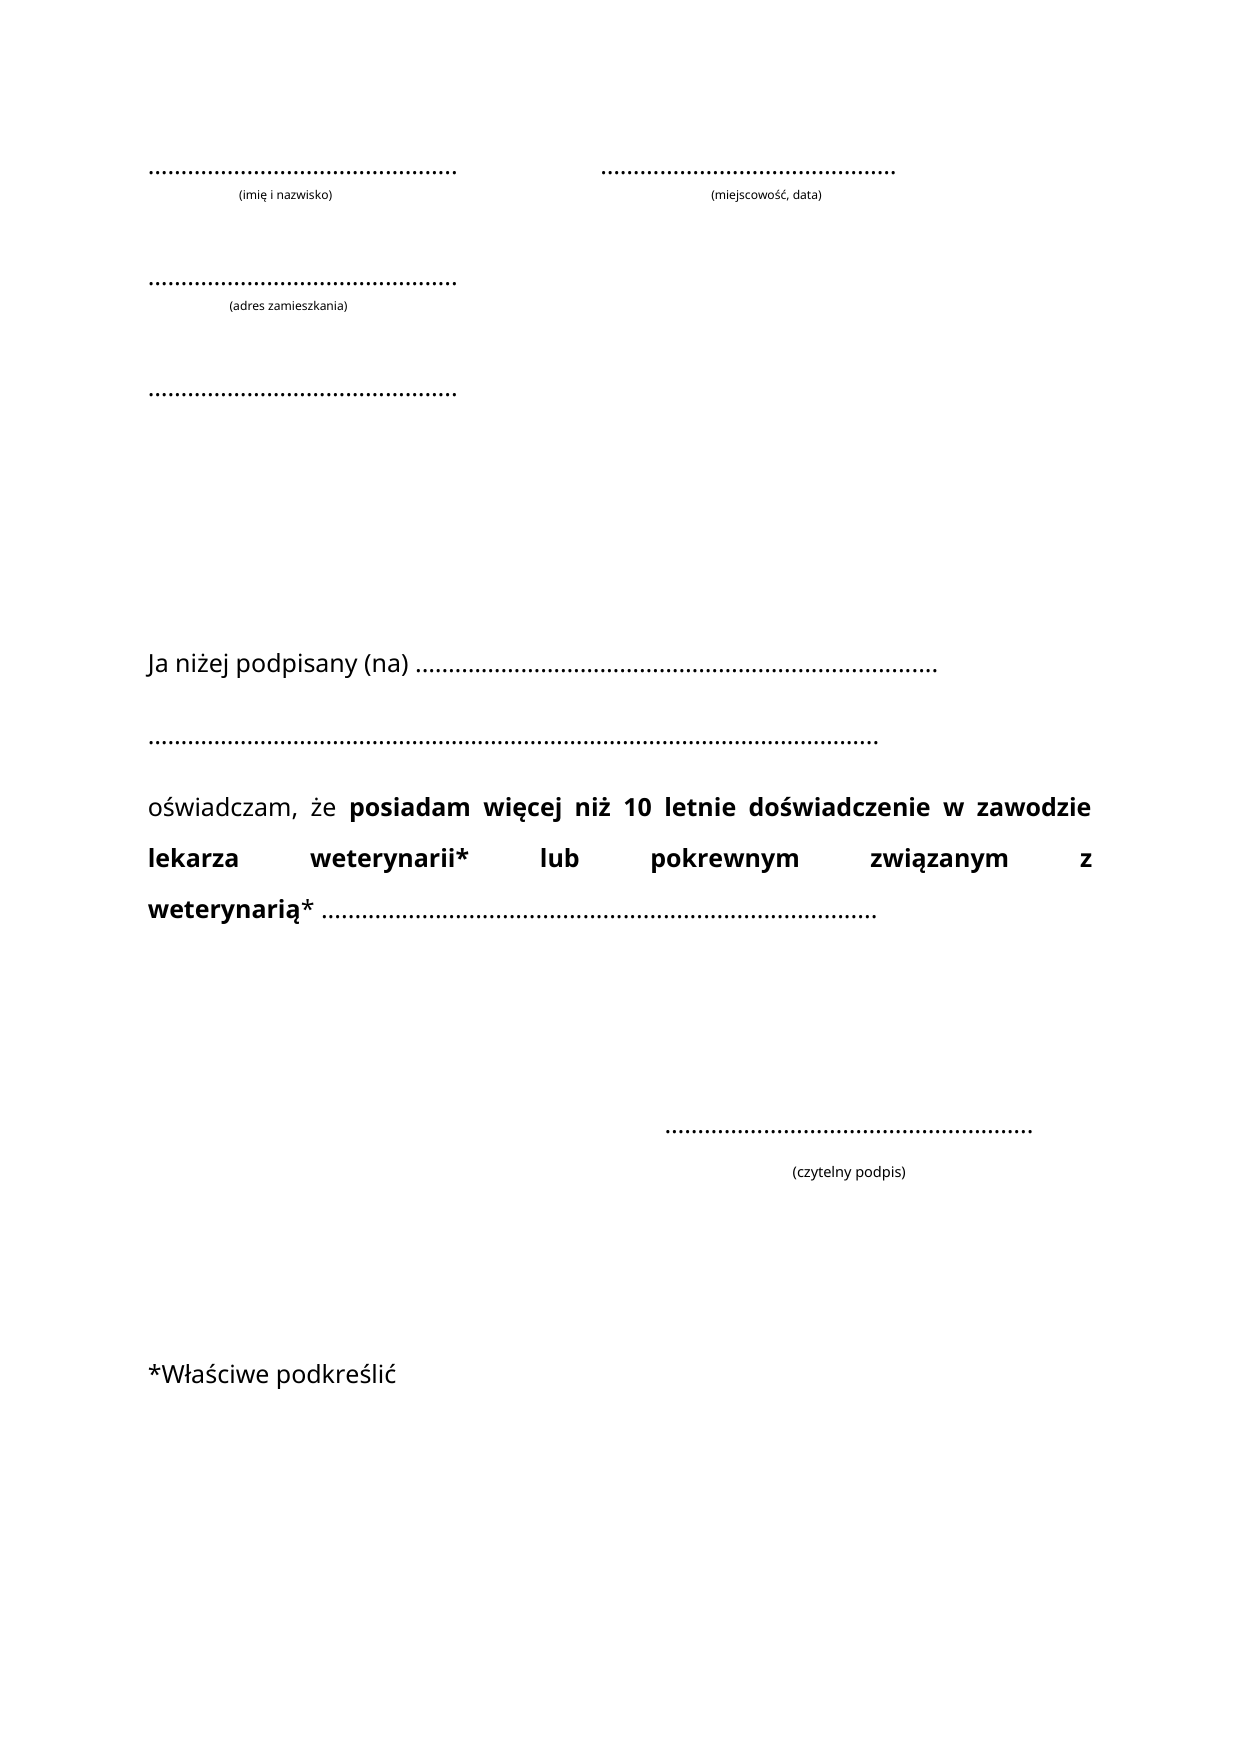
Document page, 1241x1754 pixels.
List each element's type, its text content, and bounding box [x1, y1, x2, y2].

text ……………………………………….. [148, 369, 1093, 403]
text ……………………………………….. ……………………………………… [148, 148, 1093, 182]
text *Właściwe podkreślić [148, 1357, 1093, 1391]
text (imię i nazwisko) (miejscowość, data) [148, 187, 1093, 215]
text (czytelny podpis) [148, 1162, 1093, 1196]
text ……………………………………………….. [148, 1107, 1093, 1141]
text ……………………………………….. [148, 258, 1093, 293]
text (adres zamieszkania) [148, 298, 1093, 326]
text oświadczam, że posiadam więcej niż 10 letnie doświadczenie w zawodzie lekarza weterynarii* lub pokrewnym związanym z weterynarią* ................................................................................... [148, 789, 1093, 925]
text ………………………………………………………………………………………………... [148, 717, 1093, 751]
text Ja niżej podpisany (na) .…………………………………………….…....................... [148, 646, 1093, 679]
